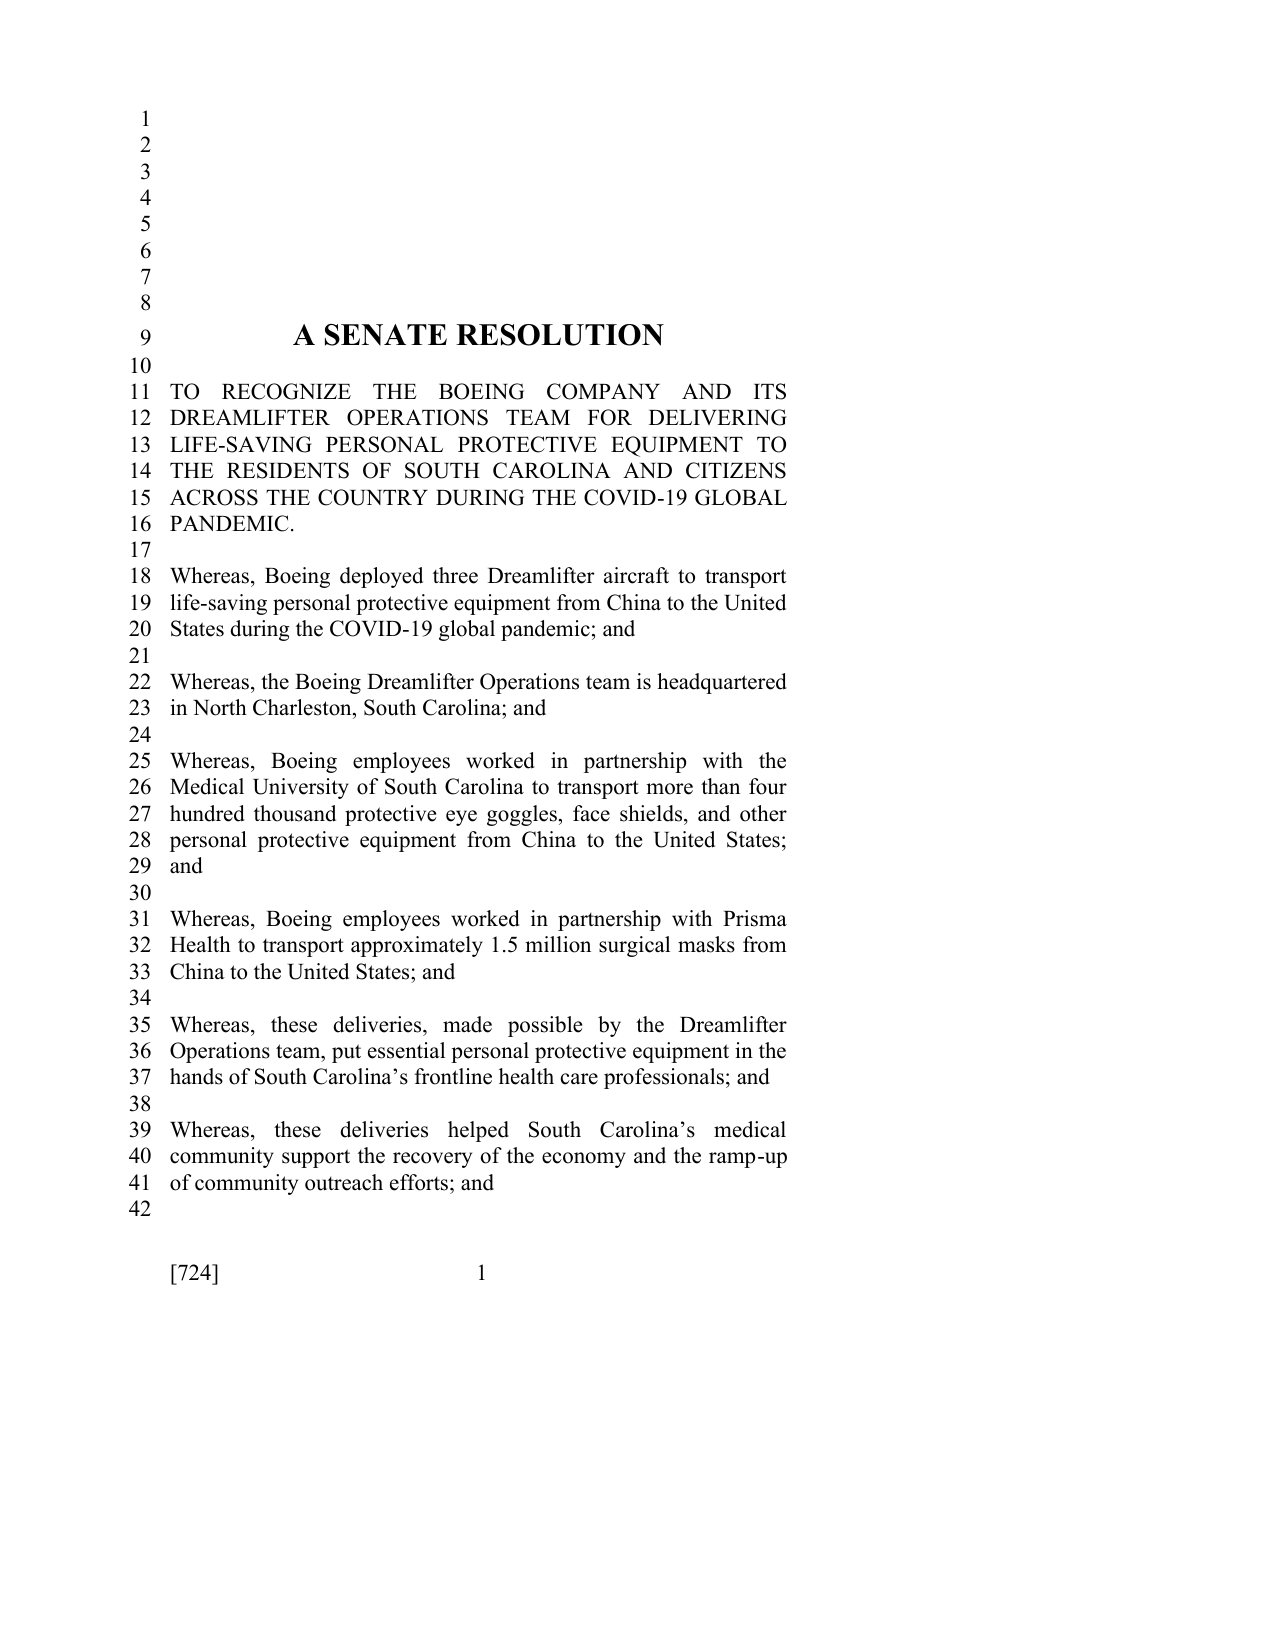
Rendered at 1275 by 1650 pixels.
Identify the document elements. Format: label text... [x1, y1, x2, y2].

text Whereas, Boeing employees worked in partnership with Prisma Health to transport approximately 1.5 million surgical masks from China to the United States; and [169, 905, 787, 984]
text TO RECOGNIZE THE BOEING COMPANY AND ITS DREAMLIFTER OPERATIONS TEAM FOR DELIVERING LIFE-SAVING PERSONAL PROTECTIVE EQUIPMENT TO THE RESIDENTS OF SOUTH CAROLINA AND CITIZENS ACROSS THE COUNTRY DURING THE COVID-19 GLOBAL PANDEMIC. [169, 378, 787, 536]
text Whereas, these deliveries, made possible by the Dreamlifter Operations team, put essential personal protective equipment in the hands of South Carolina’s frontline health care professionals; and [169, 1011, 787, 1090]
text Whereas, Boeing deployed three Dreamlifter aircraft to transport life-saving personal protective equipment from China to the United States during the COVID-19 global pandemic; and [169, 563, 787, 642]
text Whereas, Boeing employees worked in partnership with the Medical University of South Carolina to transport more than four hundred thousand protective eye goggles, face shields, and other personal protective equipment from China to the United States; and [169, 747, 787, 879]
text Whereas, these deliveries helped South Carolina’s medical community support the recovery of the economy and the ramp-up of community outreach efforts; and [169, 1116, 787, 1195]
text Whereas, the Boeing Dreamlifter Operations team is headquartered in North Charleston, South Carolina; and [169, 668, 787, 721]
text A SENATE RESOLUTION [169, 316, 787, 352]
